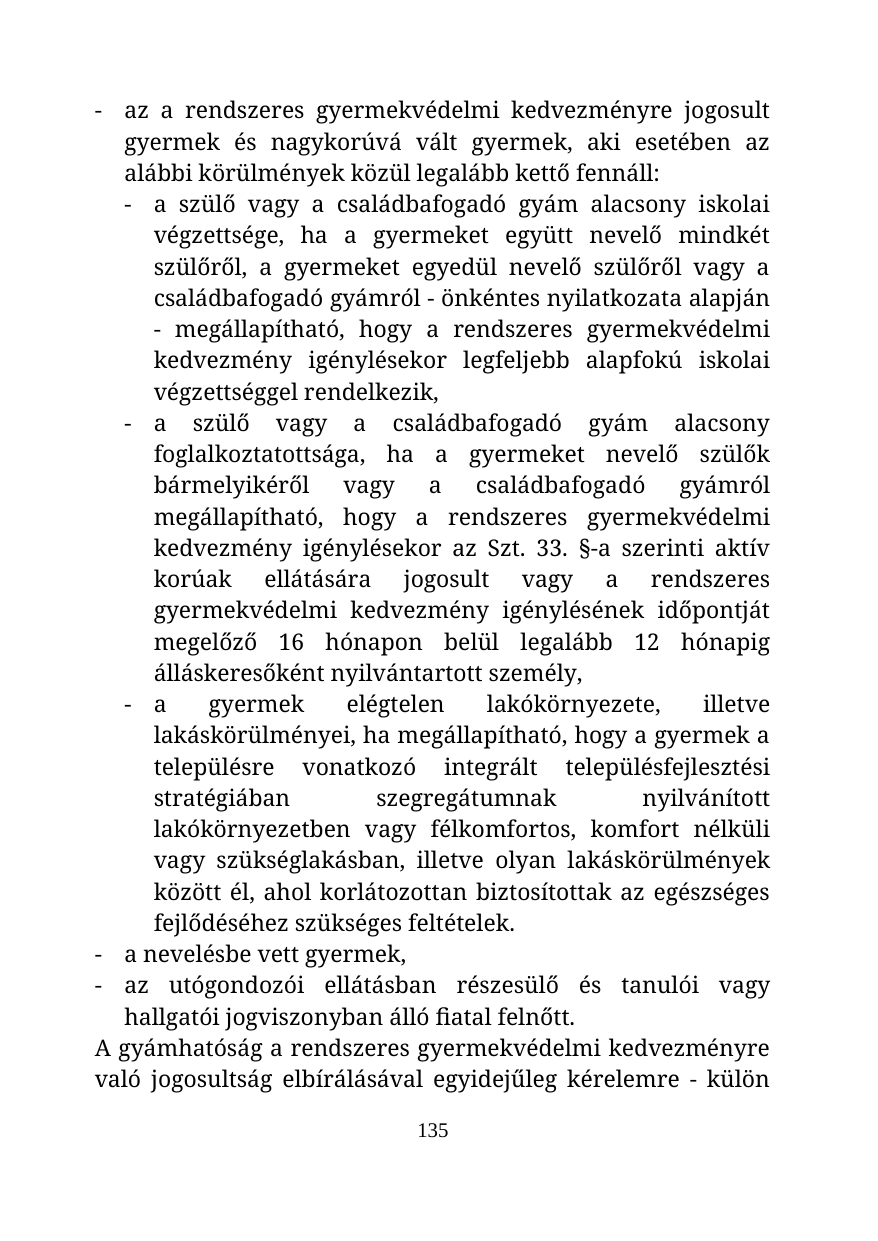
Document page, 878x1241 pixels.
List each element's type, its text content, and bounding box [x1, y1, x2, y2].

text - az a rendszeres gyermekvédelmi kedvezményre jogosult gyermek és nagykorúvá vált gyermek, aki esetében az alábbi körülmények közül legalább kettő fennáll: [94, 94, 771, 188]
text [94, 1032, 771, 1094]
text - a nevelésbe vett gyermek, [94, 938, 771, 969]
text - a szülő vagy a családbafogadó gyám alacsony foglalkoztatottsága, ha a gyermeket nevelő szülők bármelyikéről vagy a családbafogadó gyámról megállapítható, hogy a rendszeres gyermekvédelmi kedvezmény igénylésekor az Szt. 33. §-a szerinti aktív korúak ellátására jogosult vagy a rendszeres gyermekvédelmi kedvezmény igénylésének időpontját megelőző 16 hónapon belül legalább 12 hónapig álláskeresőként nyilvántartott személy, [124, 407, 771, 688]
text - a szülő vagy a családbafogadó gyám alacsony iskolai végzettsége, ha a gyermeket együtt nevelő mindkét szülőről, a gyermeket egyedül nevelő szülőről vagy a családbafogadó gyámról - önkéntes nyilatkozata alapján - megállapítható, hogy a rendszeres gyermekvédelmi kedvezmény igénylésekor legfeljebb alapfokú iskolai végzettséggel rendelkezik, [124, 188, 771, 407]
text - az utógondozói ellátásban részesülő és tanulói vagy hallgatói jogviszonyban álló fiatal felnőtt. [94, 969, 771, 1032]
text - a gyermek elégtelen lakókörnyezete, illetve lakáskörülményei, ha megállapítható, hogy a gyermek a településre vonatkozó integrált településfejlesztési stratégiában szegregátumnak nyilvánított lakókörnyezetben vagy félkomfortos, komfort nélküli vagy szükséglakásban, illetve olyan lakáskörülmények között él, ahol korlátozottan biztosítottak az egészséges fejlődéséhez szükséges feltételek. [124, 688, 771, 938]
